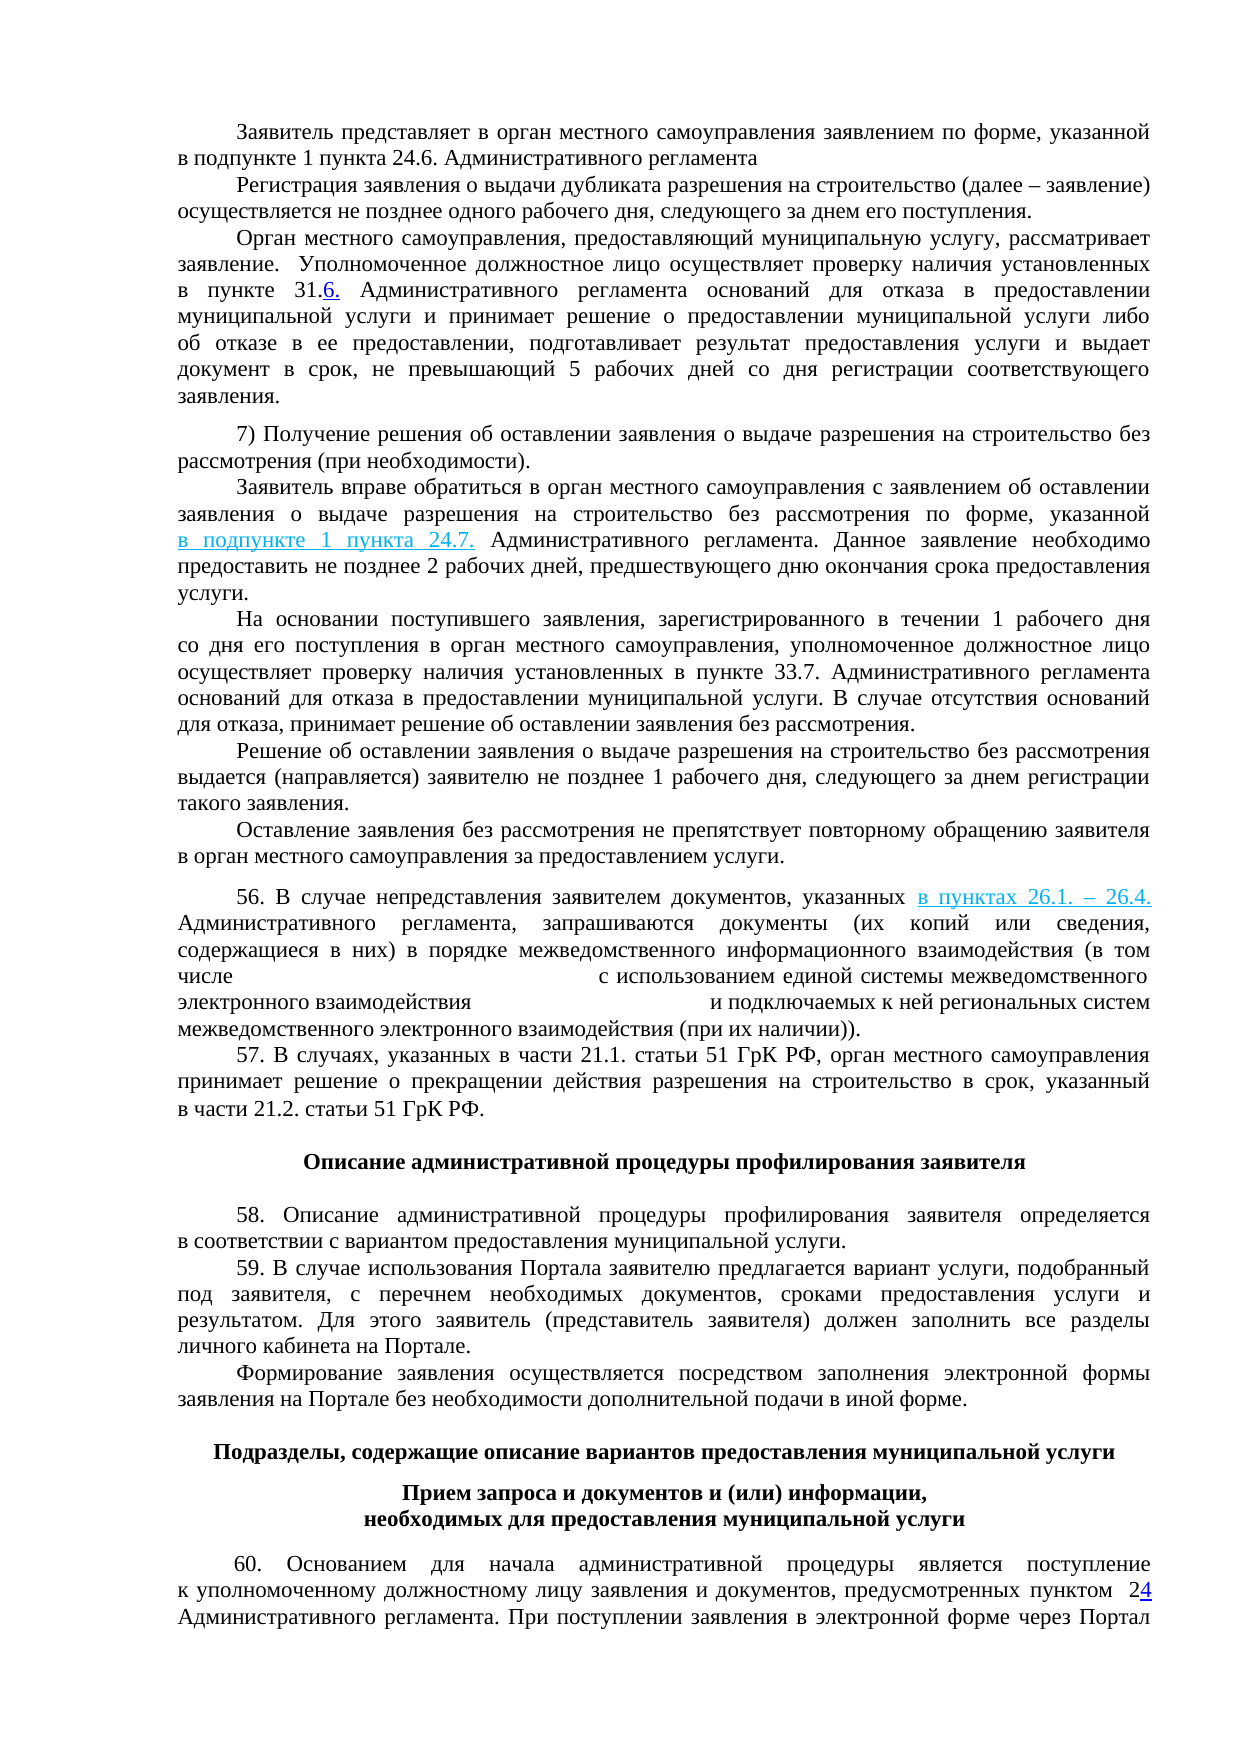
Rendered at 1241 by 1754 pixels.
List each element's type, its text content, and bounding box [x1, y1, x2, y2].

text Орган местного самоуправления, предоставляющий муниципальную услугу, рассматривает заявление. Уполномоченное должностное лицо осуществляет проверку наличия установленных в пункте 31.6. Административного регламента оснований для отказа в предоставлении муниципальной услуги и принимает решение о предоставлении муниципальной услуги либо об отказе в ее предоставлении, подготавливает результат предоставления услуги и выдает документ в срок, не превышающий 5 рабочих дней со дня регистрации соответствующего заявления. [177, 223, 1152, 408]
text 58. Описание административной процедуры профилирования заявителя определяется в соответствии с вариантом предоставления муниципальной услуги. [177, 1201, 1152, 1253]
text На основании поступившего заявления, зарегистрированного в течении 1 рабочего дня со дня его поступления в орган местного самоуправления, уполномоченное должностное лицо осуществляет проверку наличия установленных в пункте 33.7. Административного регламента оснований для отказа в предоставлении муниципальной услуги. В случае отсутствия оснований для отказа, принимает решение об оставлении заявления без рассмотрения. [177, 605, 1152, 737]
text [177, 1550, 1152, 1629]
text 57. В случаях, указанных в части 21.1. статьи 51 ГрК РФ, орган местного самоуправления принимает решение о прекращении действия разрешения на строительство в срок, указанный в части 21.2. статьи 51 ГрК РФ. [177, 1041, 1152, 1122]
title Подразделы, содержащие описание вариантов предоставления муниципальной услуги [177, 1438, 1152, 1464]
title Прием запроса и документов и (или) информации, [177, 1479, 1152, 1505]
text Заявитель представляет в орган местного самоуправления заявлением по форме, указанной в подпункте 1 пункта 24.6. Административного регламента [177, 118, 1152, 171]
text 7) Получение решения об оставлении заявления о выдаче разрешения на строительство без рассмотрения (при необходимости). [177, 421, 1152, 473]
text 56. В случае непредставления заявителем документов, указанных в пунктах 26.1. – 26.4. Административного регламента, запрашиваются документы (их копий или сведения, содержащиеся в них) в порядке межведомственного информационного взаимодействия (в том числе с использованием единой системы межведомственного электронного взаимодействия и подключаемых к ней региональных систем межведомственного электронного взаимодействия (при их наличии)). [177, 883, 1152, 1041]
text Регистрация заявления о выдачи дубликата разрешения на строительство (далее – заявление) осуществляется не позднее одного рабочего дня, следующего за днем его поступления. [177, 171, 1152, 223]
text необходимых для предоставления муниципальной услуги [177, 1505, 1152, 1531]
text Решение об оставлении заявления о выдаче разрешения на строительство без рассмотрения выдается (направляется) заявителю не позднее 1 рабочего дня, следующего за днем регистрации такого заявления. [177, 737, 1152, 816]
text Оставление заявления без рассмотрения не препятствует повторному обращению заявителя в орган местного самоуправления за предоставлением услуги. [177, 816, 1152, 868]
text Формирование заявления осуществляется посредством заполнения электронной формы заявления на Портале без необходимости дополнительной подачи в иной форме. [177, 1359, 1152, 1412]
text 59. В случае использования Портала заявителю предлагается вариант услуги, подобранный под заявителя, с перечнем необходимых документов, сроками предоставления услуги и результатом. Для этого заявитель (представитель заявителя) должен заполнить все разделы личного кабинета на Портале. [177, 1253, 1152, 1359]
text Заявитель вправе обратиться в орган местного самоуправления с заявлением об оставлении заявления о выдаче разрешения на строительство без рассмотрения по форме, указанной в подпункте 1 пункта 24.7. Административного регламента. Данное заявление необходимо предоставить не позднее 2 рабочих дней, предшествующего дню окончания срока предоставления услуги. [177, 473, 1152, 605]
title Описание административной процедуры профилирования заявителя [177, 1148, 1152, 1174]
